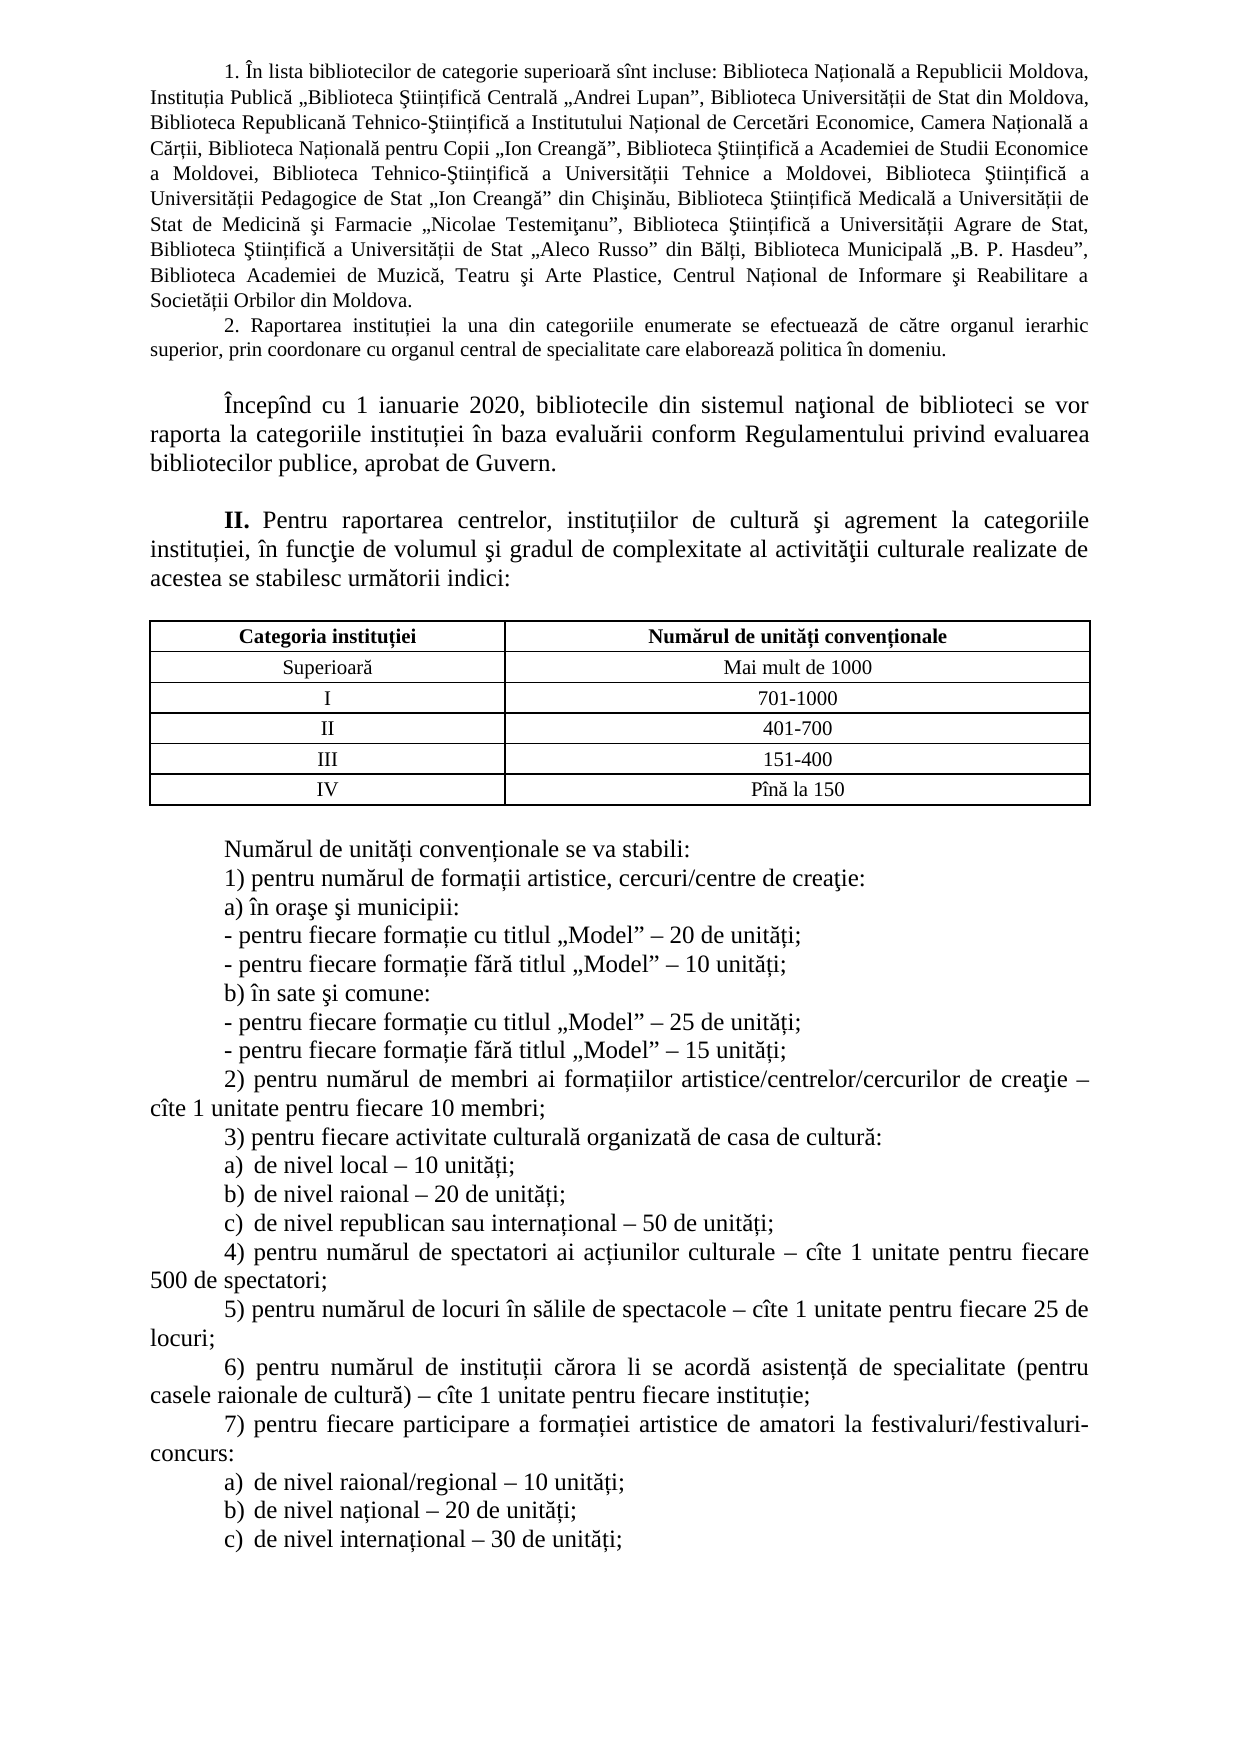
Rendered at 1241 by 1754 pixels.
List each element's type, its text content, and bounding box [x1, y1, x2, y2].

text 1) pentru numărul de formații artistice, cercuri/centre de creaţie: [150, 863, 1090, 892]
list de nivel republican sau internațional – 50 de unități; [150, 1208, 1090, 1237]
table_cell IV [151, 775, 504, 804]
text 3) pentru fiecare activitate culturală organizată de casa de cultură: [150, 1122, 1090, 1151]
text 5) pentru numărul de locuri în sălile de spectacole – cîte 1 unitate pentru fiecare 25 de locuri; [150, 1294, 1090, 1352]
table_cell 401-700 [506, 714, 1089, 743]
text - pentru fiecare formație fără titlul „Model” – 15 unități; [150, 1036, 1090, 1064]
list Pentru raportarea centrelor, instituțiilor de cultură şi agrement la categoriile instituției, în funcţie de volumul şi gradul de complexitate al activităţii culturale realizate de acestea se stabilesc următorii indici: [150, 505, 1090, 591]
table_cell III [151, 744, 504, 773]
table_cell I [151, 683, 504, 712]
table_cell 701-1000 [506, 683, 1089, 712]
text 6) pentru numărul de instituții cărora li se acordă asistență de specialitate (pentru casele raionale de cultură) – cîte 1 unitate pentru fiecare instituție; [150, 1352, 1090, 1409]
list de nivel național – 20 de unități; [150, 1496, 1090, 1524]
table_header Categoria instituției [151, 622, 504, 651]
list de nivel raional/regional – 10 unități; [150, 1467, 1090, 1496]
text Numărul de unități convenționale se va stabili: [150, 834, 1090, 863]
table_cell 151-400 [506, 744, 1089, 773]
table_header Numărul de unități convenționale [506, 622, 1089, 651]
table_cell II [151, 714, 504, 743]
text - pentru fiecare formație cu titlul „Model” – 20 de unități; [150, 921, 1090, 949]
text 2) pentru numărul de membri ai formațiilor artistice/centrelor/cercurilor de creaţie – cîte 1 unitate pentru fiecare 10 membri; [150, 1064, 1090, 1122]
text - pentru fiecare formație cu titlul „Model” – 25 de unități; [150, 1007, 1090, 1036]
text 1. În lista bibliotecilor de categorie superioară sînt incluse: Biblioteca Națională a Republicii Moldova, Instituția Publică „Biblioteca Ştiințifică Centrală „Andrei Lupan”, Biblioteca Universității de Stat din Moldova, Biblioteca Republicană Tehnico-Ştiințifică a Institutului Național de Cercetări Economice, Camera Națională a Cărții, Biblioteca Națională pentru Copii „Ion Creangă”, Biblioteca Ştiințifică a Academiei de Studii Economice a Moldovei, Biblioteca Tehnico-Ştiințifică a Universității Tehnice a Moldovei, Biblioteca Ştiințifică a Universității Pedagogice de Stat „Ion Creangă” din Chişinău, Biblioteca Ştiințifică Medicală a Universității de Stat de Medicină şi Farmacie „Nicolae Testemiţanu”, Biblioteca Ştiințifică a Universității Agrare de Stat, Biblioteca Ştiințifică a Universității de Stat „Aleco Russo” din Bălți, Biblioteca Municipală „B. P. Hasdeu”, Biblioteca Academiei de Muzică, Teatru şi Arte Plastice, Centrul Național de Informare şi Reabilitare a Societății Orbilor din Moldova. [150, 59, 1090, 312]
table_cell Mai mult de 1000 [506, 652, 1089, 681]
text 2. Raportarea instituției la una din categoriile enumerate se efectuează de către organul ierarhic superior, prin coordonare cu organul central de specialitate care elaborează politica în domeniu. [150, 313, 1090, 361]
table_cell Pînă la 150 [506, 775, 1089, 804]
text 4) pentru numărul de spectatori ai acțiunilor culturale – cîte 1 unitate pentru fiecare 500 de spectatori; [150, 1237, 1090, 1294]
text Începînd cu 1 ianuarie 2020, bibliotecile din sistemul naţional de biblioteci se vor raporta la categoriile instituției în baza evaluării conform Regulamentului privind evaluarea bibliotecilor publice, aprobat de Guvern. [150, 390, 1090, 476]
text a) în oraşe şi municipii: [150, 892, 1090, 921]
text b) în sate şi comune: [150, 978, 1090, 1007]
text 7) pentru fiecare participare a formației artistice de amatori la festivaluri/festivaluri-concurs: [150, 1409, 1090, 1467]
list de nivel raional – 20 de unități; [150, 1179, 1090, 1208]
list de nivel internațional – 30 de unități; [150, 1524, 1090, 1553]
table_cell Superioară [151, 652, 504, 681]
list de nivel local – 10 unități; [150, 1151, 1090, 1179]
text - pentru fiecare formație fără titlul „Model” – 10 unități; [150, 949, 1090, 978]
